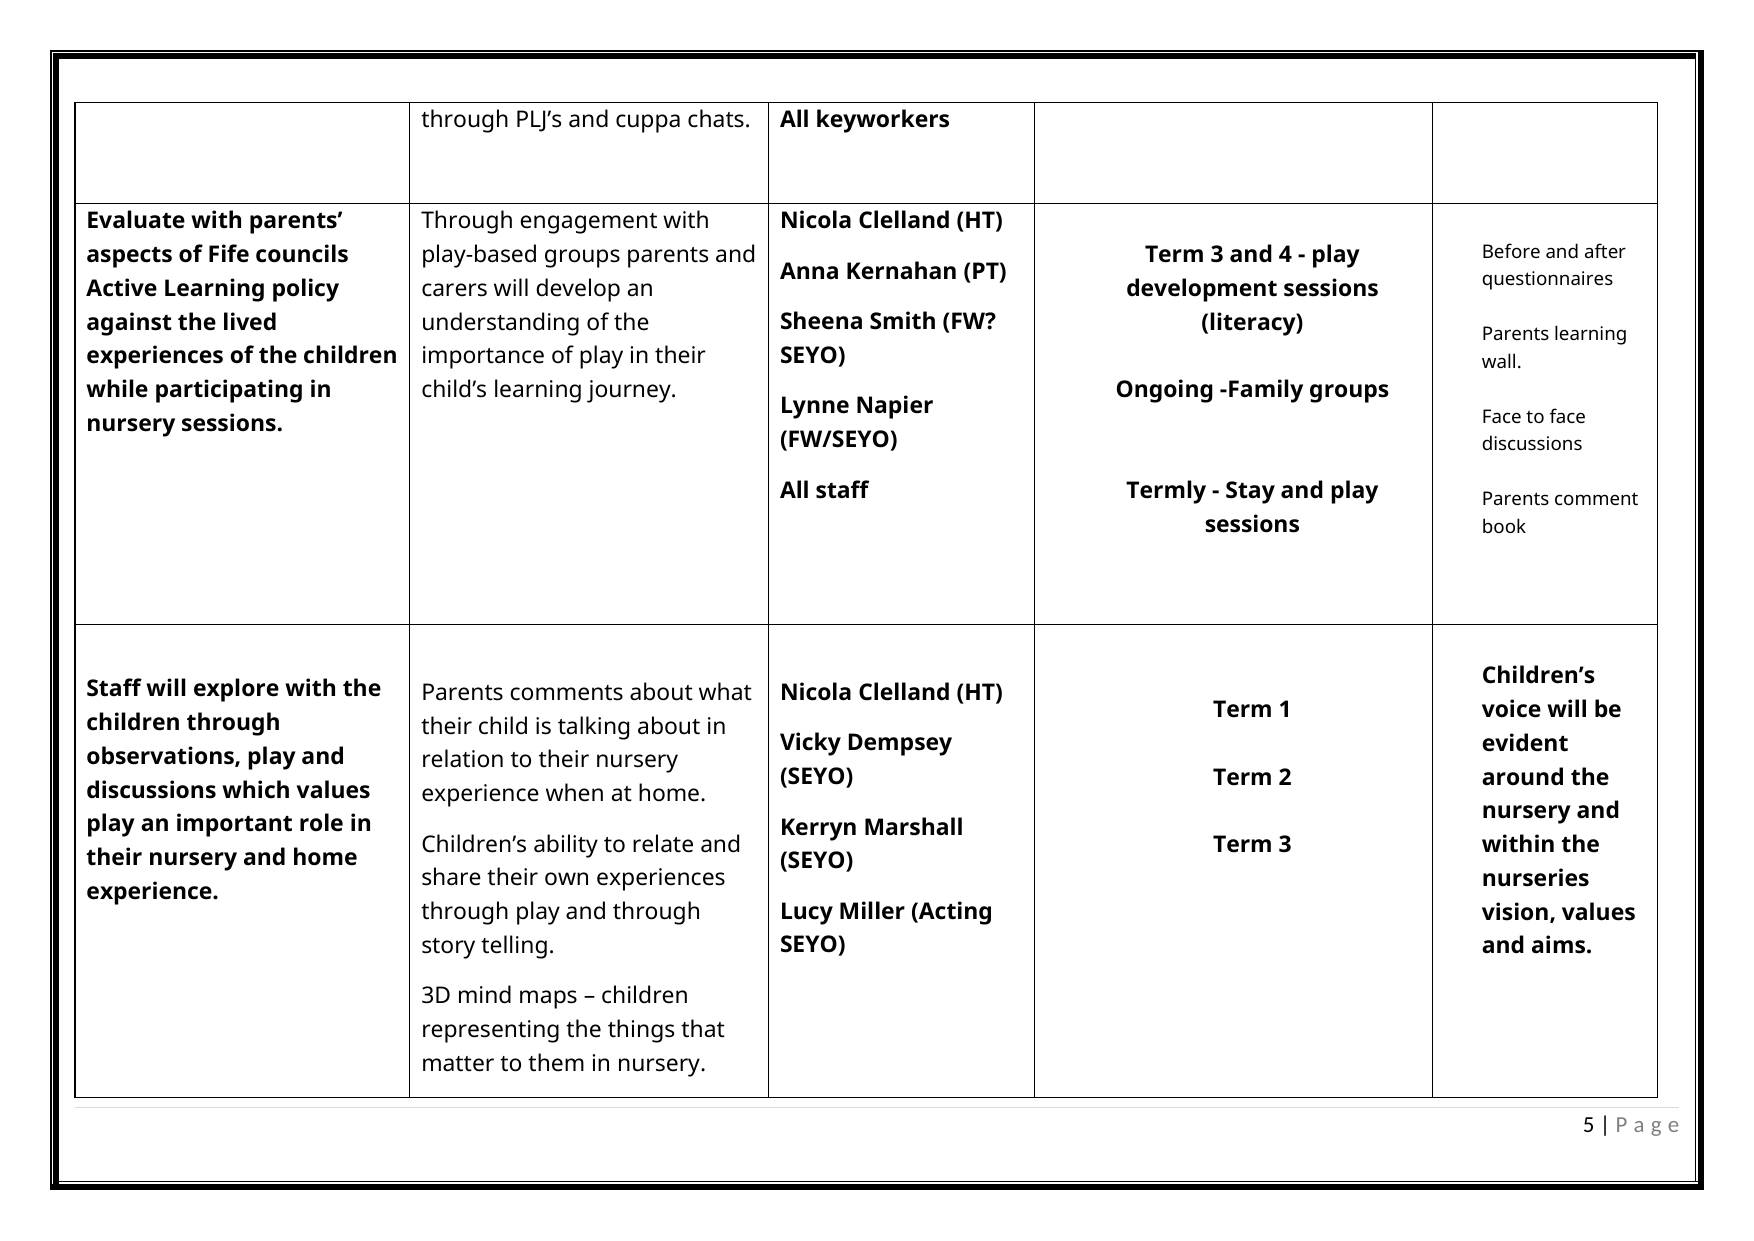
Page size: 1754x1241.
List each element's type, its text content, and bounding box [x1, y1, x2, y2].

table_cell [410, 625, 768, 1097]
table_cell Evaluate with parents’ aspects of Fife councils Active Learning policy against the lived experiences of the children while participating in nursery sessions. [76, 204, 409, 624]
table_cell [1035, 625, 1432, 1097]
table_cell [769, 103, 1034, 203]
table_cell Nicola Clelland (HT) Anna Kernahan (PT) Sheena Smith (FW?SEYO) Lynne Napier (FW/SEYO) All staff [769, 204, 1034, 624]
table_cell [769, 625, 1034, 1097]
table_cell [76, 625, 409, 1097]
table_cell Before and after questionnaires Parents learning wall. Face to face discussions Parents comment book [1433, 204, 1657, 624]
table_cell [1433, 103, 1657, 203]
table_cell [1035, 103, 1432, 203]
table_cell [410, 103, 768, 203]
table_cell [76, 103, 409, 203]
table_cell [1433, 625, 1657, 1097]
table_cell Term 3 and 4 - play development sessions (literacy) Ongoing -Family groups Termly - Stay and play sessions [1035, 204, 1432, 624]
table_cell Through engagement with play-based groups parents and carers will develop an understanding of the importance of play in their child’s learning journey. [410, 204, 768, 624]
